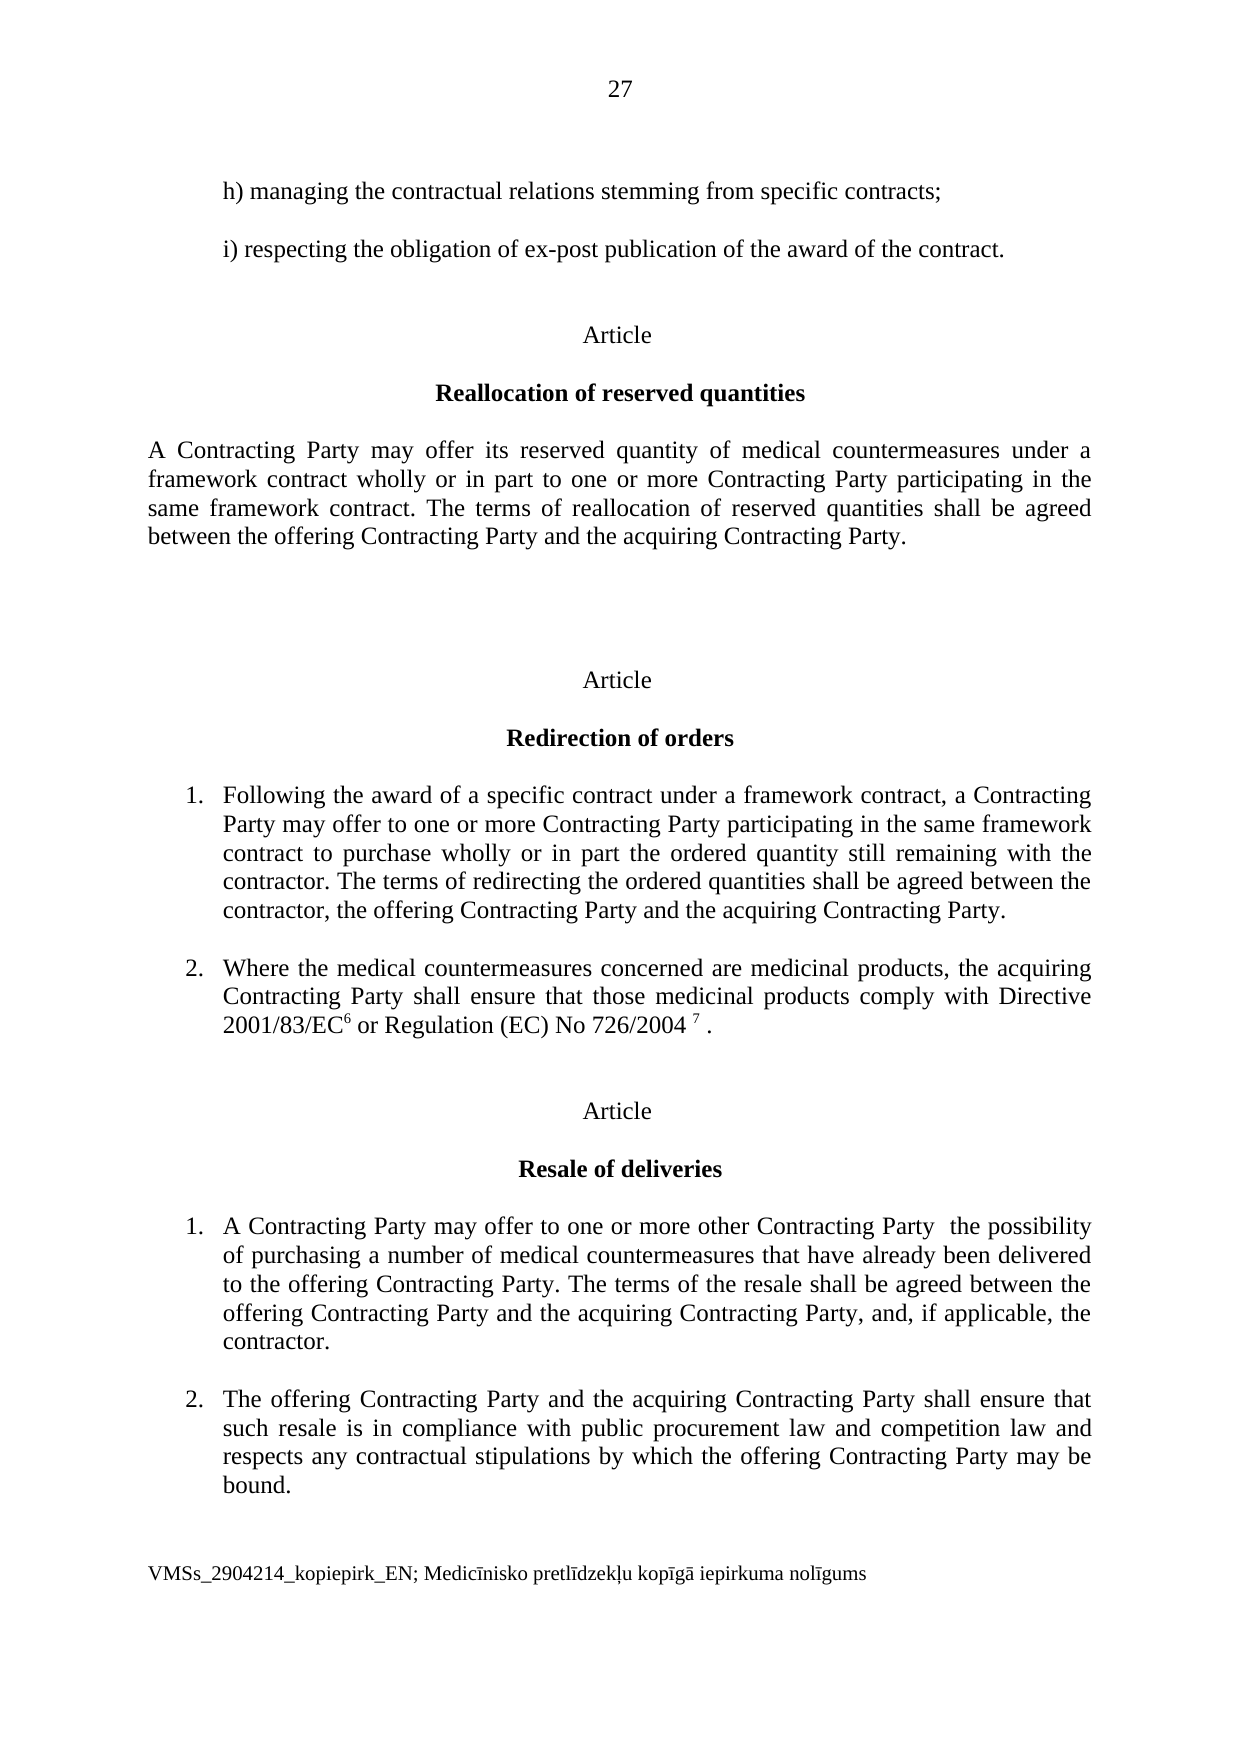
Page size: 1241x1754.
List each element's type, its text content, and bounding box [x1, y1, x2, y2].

text Article [148, 665, 1093, 694]
text Resale of deliveries [148, 1154, 1093, 1183]
list The offering Contracting Party and the acquiring Contracting Party shall ensure that such resale is in compliance with public procurement law and competition law and respects any contractual stipulations by which the offering Contracting Party may be bound. [185, 1384, 1093, 1499]
text i) respecting the obligation of ex-post publication of the award of the contract. [223, 234, 1093, 263]
text A Contracting Party may offer its reserved quantity of medical countermeasures under a framework contract wholly or in part to one or more Contracting Party participating in the same framework contract. The terms of reallocation of reserved quantities shall be agreed between the offering Contracting Party and the acquiring Contracting Party. [148, 435, 1093, 550]
text Article [148, 1096, 1093, 1125]
list A Contracting Party may offer to one or more other Contracting Party the possibility of purchasing a number of medical countermeasures that have already been delivered to the offering Contracting Party. The terms of the resale shall be agreed between the offering Contracting Party and the acquiring Contracting Party, and, if applicable, the contractor. [185, 1211, 1093, 1355]
text Redirection of orders [148, 723, 1093, 751]
list Where the medical countermeasures concerned are medicinal products, the acquiring Contracting Party shall ensure that those medicinal products comply with Directive 2001/83/EC or Regulation (EC) No 726/2004 . [185, 953, 1093, 1039]
text h) managing the contractual relations stemming from specific contracts; [223, 176, 1093, 205]
text Reallocation of reserved quantities [148, 378, 1093, 406]
list Following the award of a specific contract under a framework contract, a Contracting Party may offer to one or more Contracting Party participating in the same framework contract to purchase wholly or in part the ordered quantity still remaining with the contractor. The terms of redirecting the ordered quantities shall be agreed between the contractor, the offering Contracting Party and the acquiring Contracting Party. [185, 780, 1093, 924]
text Article [148, 320, 1093, 349]
